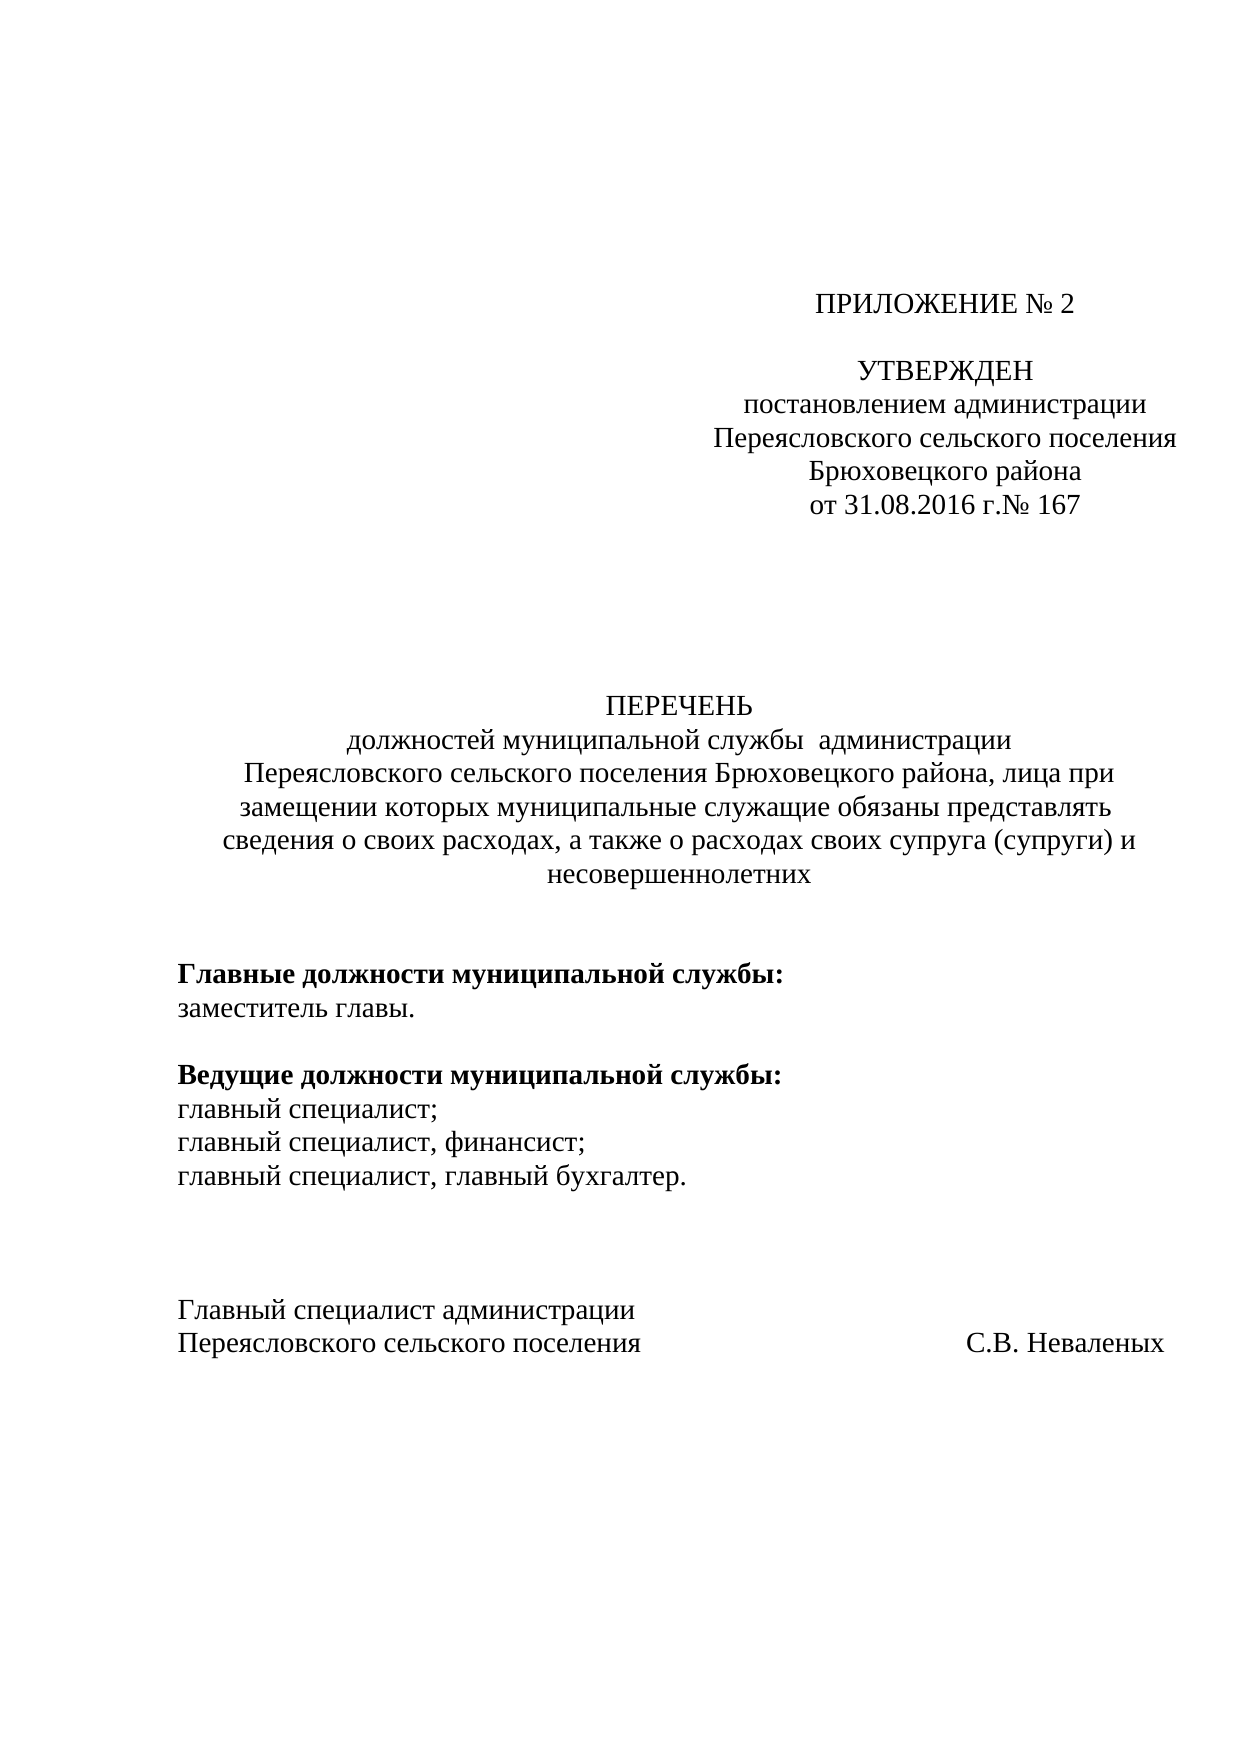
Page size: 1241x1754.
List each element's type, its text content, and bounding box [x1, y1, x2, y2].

text УТВЕРЖДЕН [709, 353, 1181, 386]
text постановлением администрации Переясловского сельского поселения Брюховецкого района [709, 386, 1181, 487]
text от 31.08.2016 г.№ 167 [709, 487, 1181, 521]
text должностей муниципальной службы администрации Переясловского сельского поселения Брюховецкого района, лица при замещении которых муниципальные служащие обязаны представлять сведения о своих расходах, а также о расходах своих супруга (супруги) и несовершеннолетних [177, 722, 1181, 889]
text Переясловского сельского поселения С.В. Неваленых [177, 1326, 1181, 1359]
text ПЕРЕЧЕНЬ [177, 688, 1181, 722]
text Главный специалист администрации [177, 1292, 1181, 1326]
text Ведущие должности муниципальной службы: [177, 1057, 1181, 1091]
text главный специалист; [177, 1091, 1181, 1124]
text главный специалист, финансист; [177, 1124, 1181, 1158]
text заместитель главы. [177, 990, 1181, 1024]
text Главные должности муниципальной службы: [177, 957, 1181, 990]
text главный специалист, главный бухгалтер. [177, 1158, 1181, 1191]
text ПРИЛОЖЕНИЕ № 2 [709, 286, 1181, 319]
